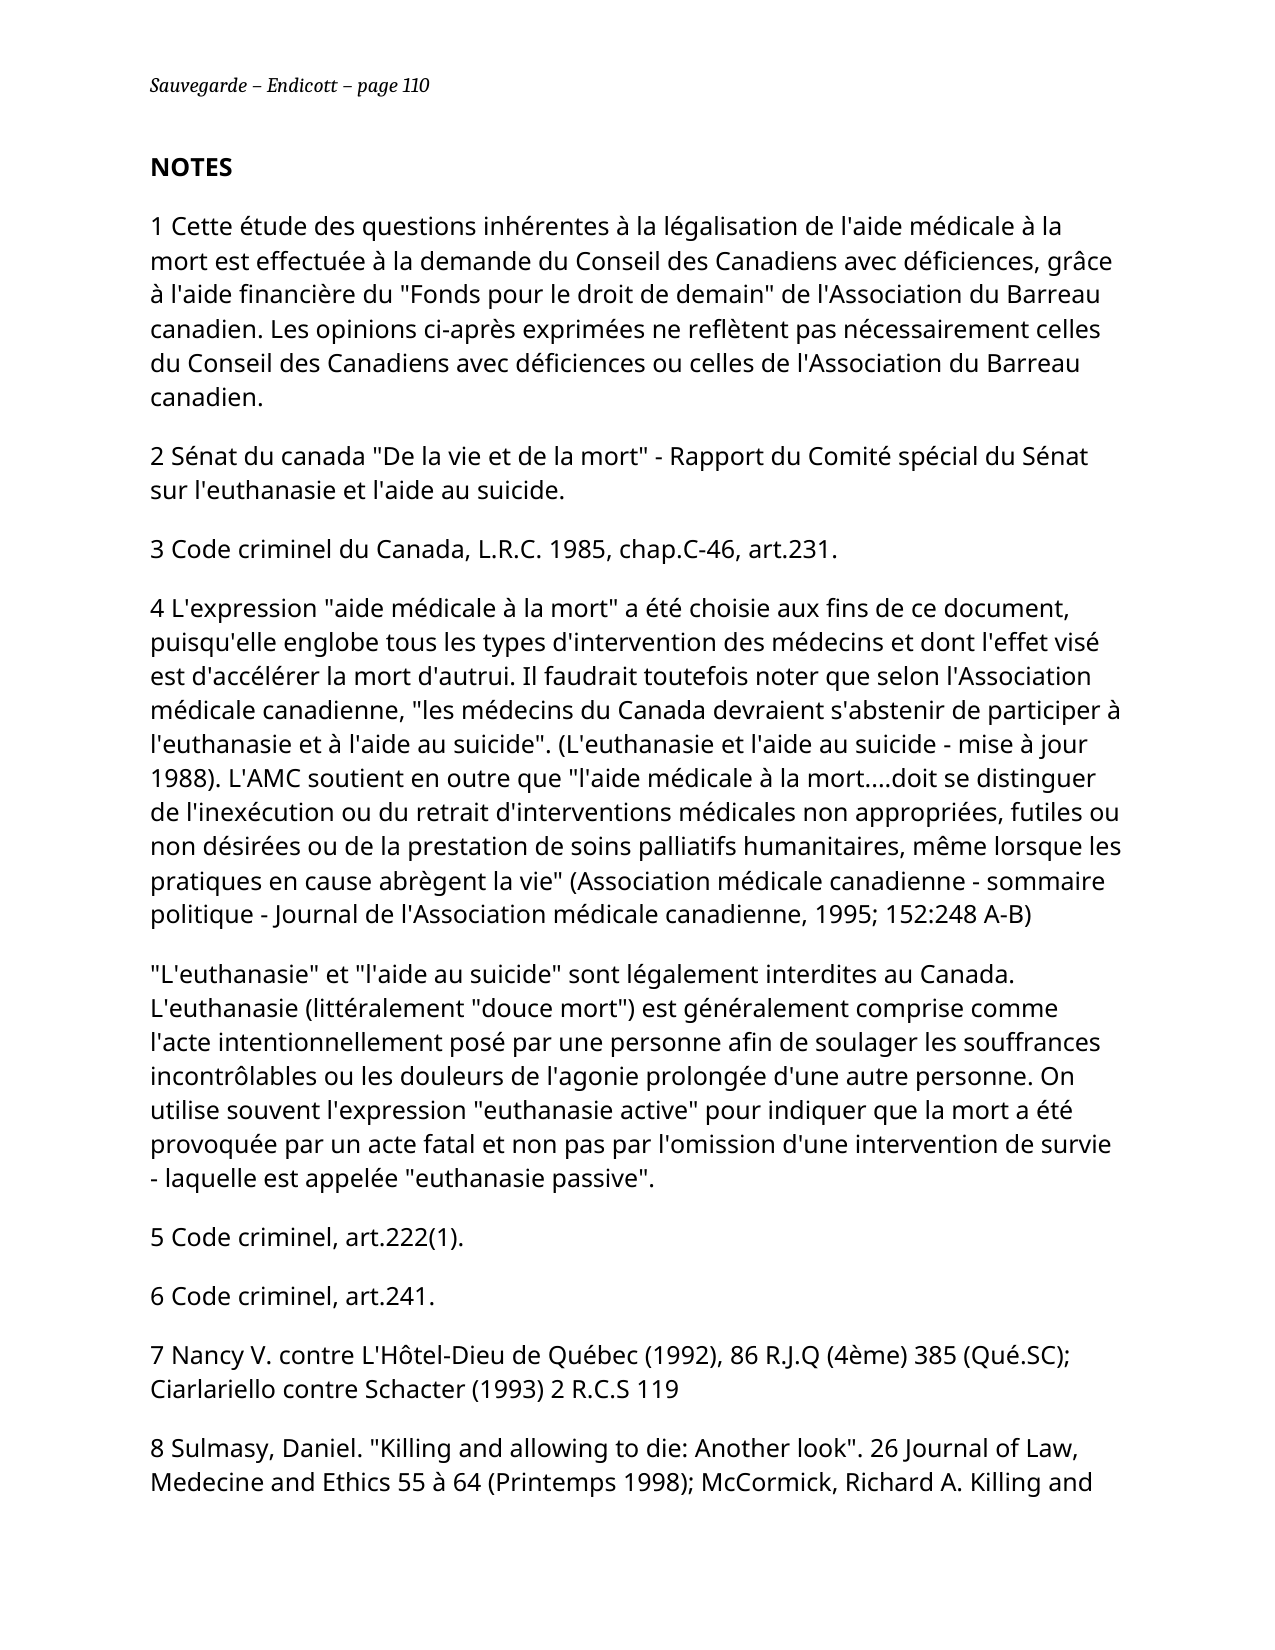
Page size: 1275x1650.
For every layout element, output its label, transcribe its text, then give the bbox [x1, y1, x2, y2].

text 2 Sénat du canada "De la vie et de la mort" - Rapport du Comité spécial du Sénat sur l'euthanasie et l'aide au suicide. [150, 438, 1125, 507]
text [150, 1431, 1125, 1499]
text 7 Nancy V. contre L'Hôtel-Dieu de Québec (1992), 86 R.J.Q (4ème) 385 (Qué.SC); Ciarlariello contre Schacter (1993) 2 R.C.S 119 [150, 1338, 1125, 1406]
text 6 Code criminel, art.241. [150, 1279, 1125, 1313]
text 5 Code criminel, art.222(1). [150, 1220, 1125, 1254]
text NOTES [150, 150, 1125, 184]
text 1 Cette étude des questions inhérentes à la légalisation de l'aide médicale à la mort est effectuée à la demande du Conseil des Canadiens avec déficiences, grâce à l'aide financière du "Fonds pour le droit de demain" de l'Association du Barreau canadien. Les opinions ci-après exprimées ne reflètent pas nécessairement celles du Conseil des Canadiens avec déficiences ou celles de l'Association du Barreau canadien. [150, 209, 1125, 413]
text "L'euthanasie" et "l'aide au suicide" sont légalement interdites au Canada. L'euthanasie (littéralement "douce mort") est généralement comprise comme l'acte intentionnellement posé par une personne afin de soulager les souffrances incontrôlables ou les douleurs de l'agonie prolongée d'une autre personne. On utilise souvent l'expression "euthanasie active" pour indiquer que la mort a été provoquée par un acte fatal et non pas par l'omission d'une intervention de survie - laquelle est appelée "euthanasie passive". [150, 956, 1125, 1195]
text 4 L'expression "aide médicale à la mort" a été choisie aux fins de ce document, puisqu'elle englobe tous les types d'intervention des médecins et dont l'effet visé est d'accélérer la mort d'autrui. Il faudrait toutefois noter que selon l'Association médicale canadienne, "les médecins du Canada devraient s'abstenir de participer à l'euthanasie et à l'aide au suicide". (L'euthanasie et l'aide au suicide - mise à jour 1988). L'AMC soutient en outre que "l'aide médicale à la mort....doit se distinguer de l'inexécution ou du retrait d'interventions médicales non appropriées, futiles ou non désirées ou de la prestation de soins palliatifs humanitaires, même lorsque les pratiques en cause abrègent la vie" (Association médicale canadienne - sommaire politique - Journal de l'Association médicale canadienne, 1995; 152:248 A-B) [150, 591, 1125, 931]
text 3 Code criminel du Canada, L.R.C. 1985, chap.C-46, art.231. [150, 532, 1125, 566]
